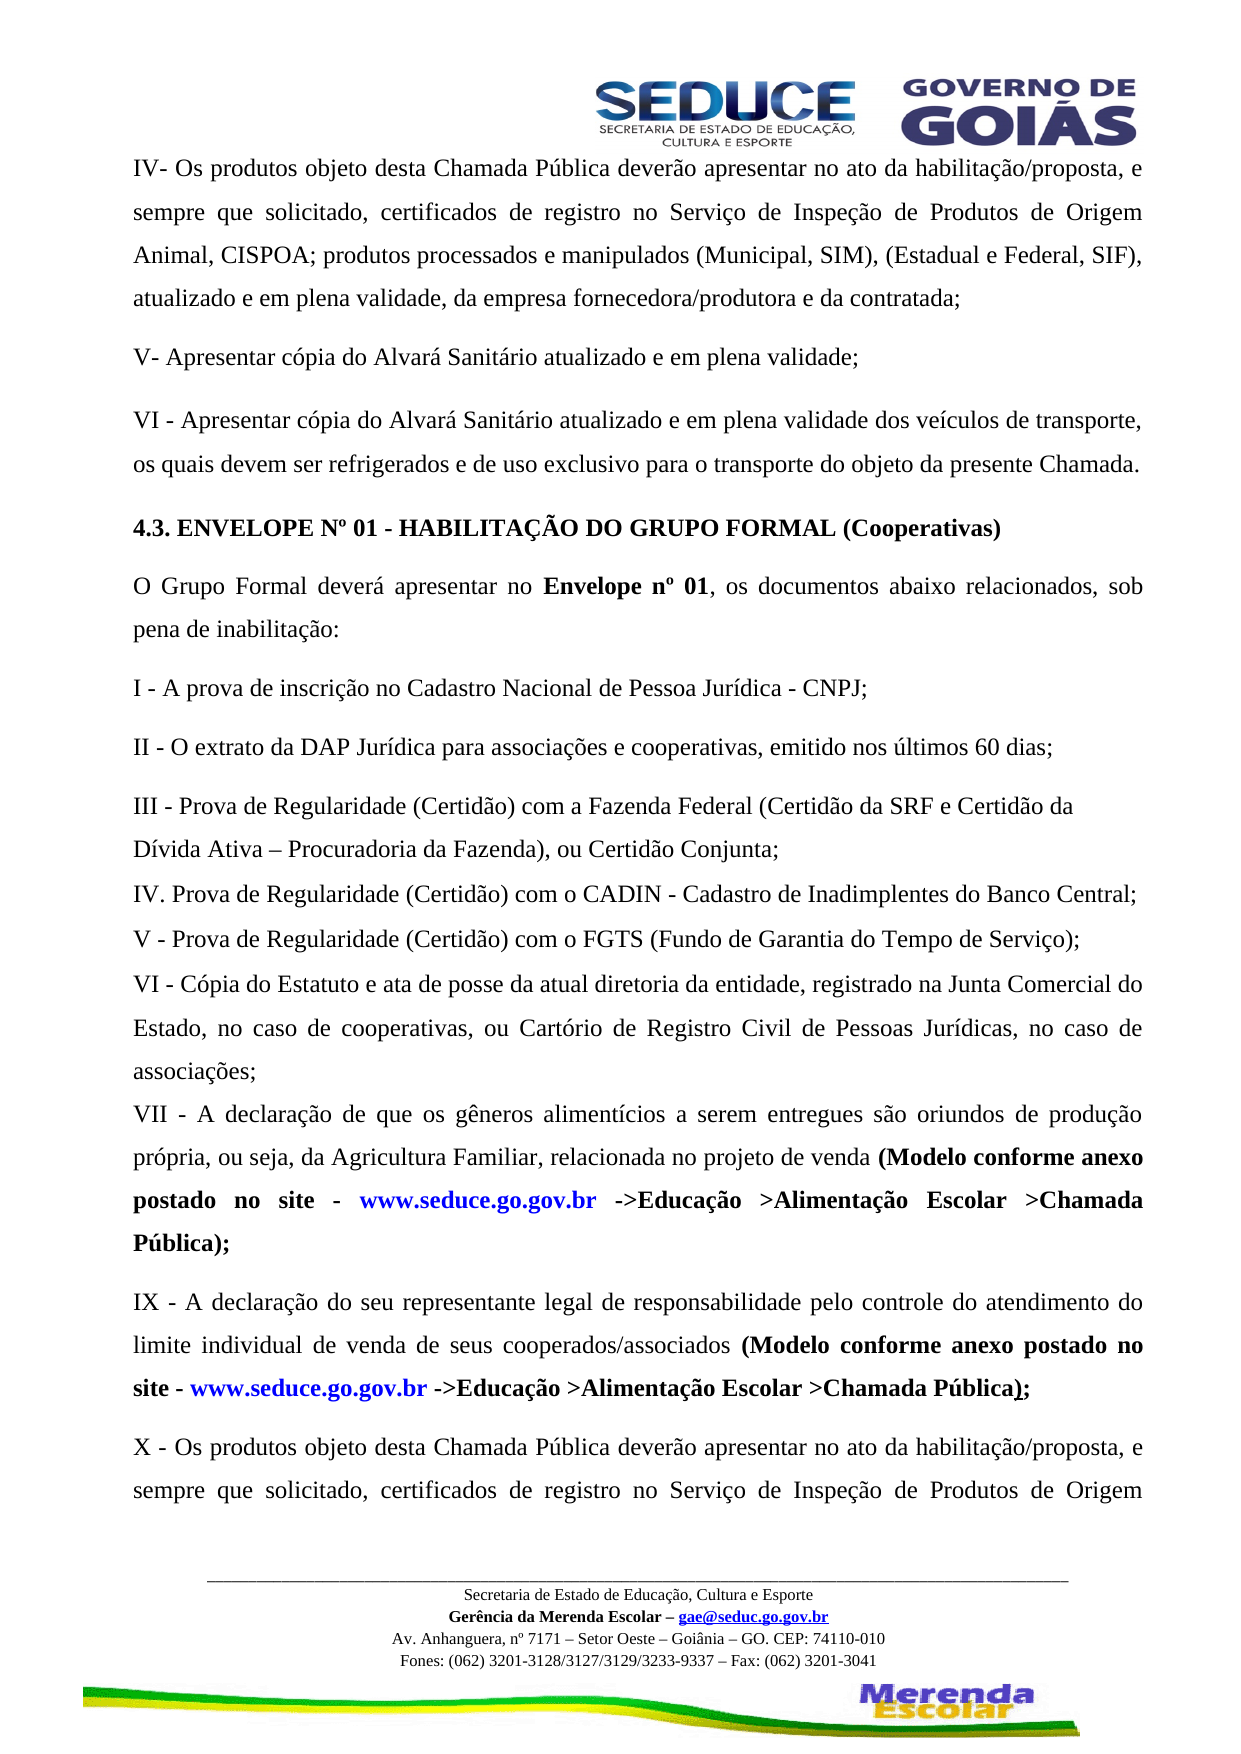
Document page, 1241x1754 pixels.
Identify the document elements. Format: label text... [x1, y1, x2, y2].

text III - Prova de Regularidade (Certidão) com a Fazenda Federal (Certidão da SRF e Certidão da Dívida Ativa – Procuradoria da Fazenda), ou Certidão Conjunta; [133, 791, 1144, 863]
text I - A prova de inscrição no Cadastro Nacional de Pessoa Jurídica - CNPJ; [133, 673, 1144, 702]
text VI - Apresentar cópia do Alvará Sanitário atualizado e em plena validade dos veículos de transporte, os quais devem ser refrigerados e de uso exclusivo para o transporte do objeto da presente Chamada. [133, 406, 1144, 477]
text O Grupo Formal deverá apresentar no Envelope nº 01, os documentos abaixo relacionados, sob pena de inabilitação: [133, 571, 1144, 643]
text IV. Prova de Regularidade (Certidão) com o CADIN - Cadastro de Inadimplentes do Banco Central; [133, 879, 1144, 908]
text IX - A declaração do seu representante legal de responsabilidade pelo controle do atendimento do limite individual de venda de seus cooperados/associados (Modelo conforme anexo postado no site - www.seduce.go.gov.br ->Educação >Alimentação Escolar >Chamada Pública); [133, 1287, 1144, 1402]
text VI - Cópia do Estatuto e ata de posse da atual diretoria da entidade, registrado na Junta Comercial do Estado, no caso de cooperativas, ou Cartório de Registro Civil de Pessoas Jurídicas, no caso de associações; [133, 969, 1144, 1084]
text V- Apresentar cópia do Alvará Sanitário atualizado e em plena validade; [133, 342, 1144, 370]
text 4.3. ENVELOPE Nº 01 - HABILITAÇÃO DO GRUPO FORMAL (Cooperativas) [133, 513, 1144, 541]
text II - O extrato da DAP Jurídica para associações e cooperativas, emitido nos últimos 60 dias; [133, 732, 1144, 761]
text IV- Os produtos objeto desta Chamada Pública deverão apresentar no ato da habilitação/proposta, e sempre que solicitado, certificados de registro no Serviço de Inspeção de Produtos de Origem Animal, CISPOA; produtos processados e manipulados (Municipal, SIM), (Estadual e Federal, SIF), atualizado e em plena validade, da empresa fornecedora/produtora e da contratada; [133, 153, 1144, 312]
text V - Prova de Regularidade (Certidão) com o FGTS (Fundo de Garantia do Tempo de Serviço); [133, 924, 1144, 953]
picture [595, 73, 1144, 153]
text VII - A declaração de que os gêneros alimentícios a serem entregues são oriundos de produção própria, ou seja, da Agricultura Familiar, relacionada no projeto de venda (Modelo conforme anexo postado no site - www.seduce.go.gov.br ->Educação >Alimentação Escolar >Chamada Pública); [133, 1099, 1144, 1257]
